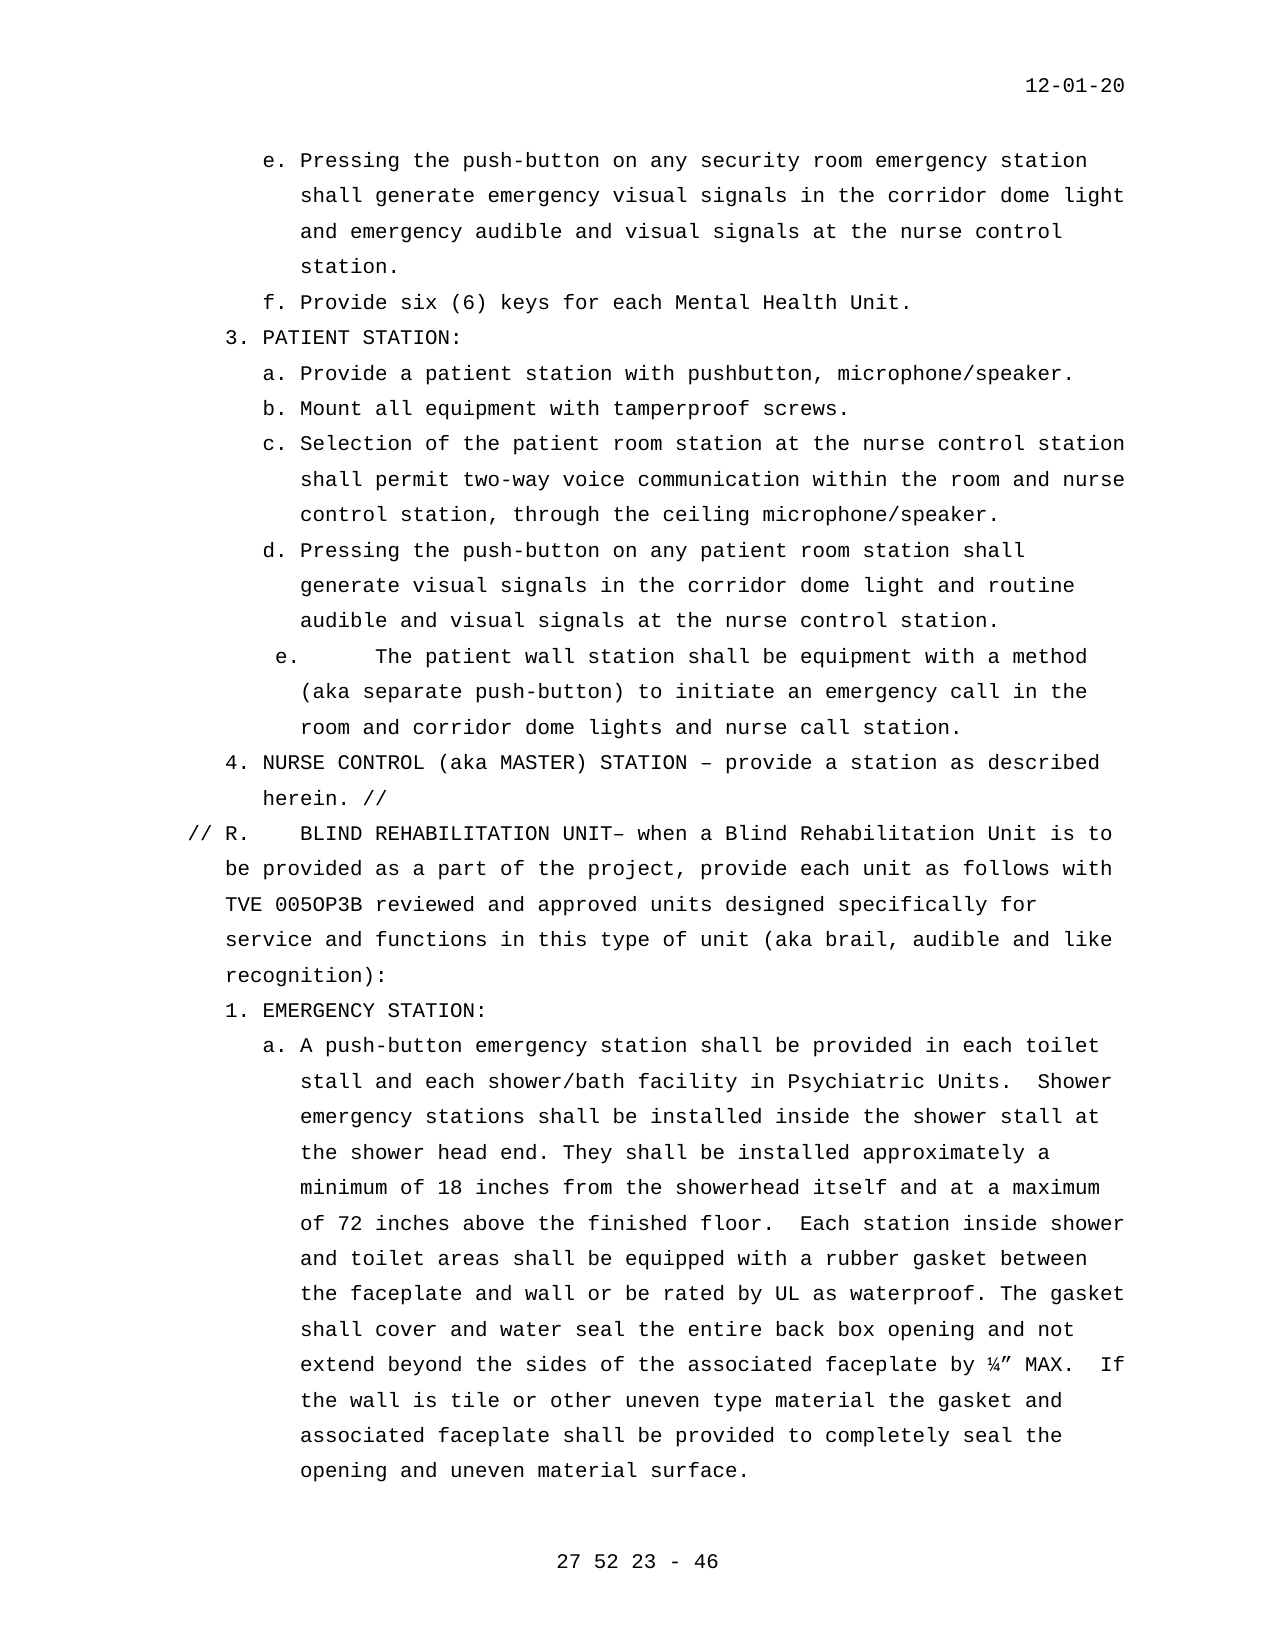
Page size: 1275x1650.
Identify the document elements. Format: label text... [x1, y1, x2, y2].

text b. Mount all equipment with tamperproof screws. [262, 398, 1125, 422]
text e. The patient wall station shall be equipment with a method (aka separate push-button) to initiate an emergency call in the room and corridor dome lights and nurse call station. [262, 646, 1125, 740]
text // R. BLIND REHABILITATION UNIT– when a Blind Rehabilitation Unit is to be provided as a part of the project, provide each unit as follows with TVE 005OP3B reviewed and approved units designed specifically for service and functions in this type of unit (aka brail, audible and like recognition): [187, 823, 1125, 988]
text e. Pressing the push-button on any security room emergency station shall generate emergency visual signals in the corridor dome light and emergency audible and visual signals at the nurse control station. [262, 150, 1125, 280]
text d. Pressing the push-button on any patient room station shall generate visual signals in the corridor dome light and routine audible and visual signals at the nurse control station. [262, 539, 1125, 634]
text a. A push-button emergency station shall be provided in each toilet stall and each shower/bath facility in Psychiatric Units. Shower emergency stations shall be installed inside the shower stall at the shower head end. They shall be installed approximately a minimum of 18 inches from the showerhead itself and at a maximum of 72 inches above the finished floor. Each station inside shower and toilet areas shall be equipped with a rubber gasket between the faceplate and wall or be rated by UL as waterproof. The gasket shall cover and water seal the entire back box opening and not extend beyond the sides of the associated faceplate by ¼” MAX. If the wall is tile or other uneven type material the gasket and associated faceplate shall be provided to completely seal the opening and uneven material surface. [262, 1035, 1125, 1484]
text a. Provide a patient station with pushbutton, microphone/speaker. [262, 362, 1125, 386]
text 4. NURSE CONTROL (aka MASTER) STATION – provide a station as described herein. // [225, 752, 1125, 811]
text 1. EMERGENCY STATION: [225, 1000, 1125, 1024]
text f. Provide six (6) keys for each Mental Health Unit. [262, 292, 1125, 315]
text c. Selection of the patient room station at the nurse control station shall permit two-way voice communication within the room and nurse control station, through the ceiling microphone/speaker. [262, 433, 1125, 528]
text 3. PATIENT STATION: [225, 327, 1125, 351]
